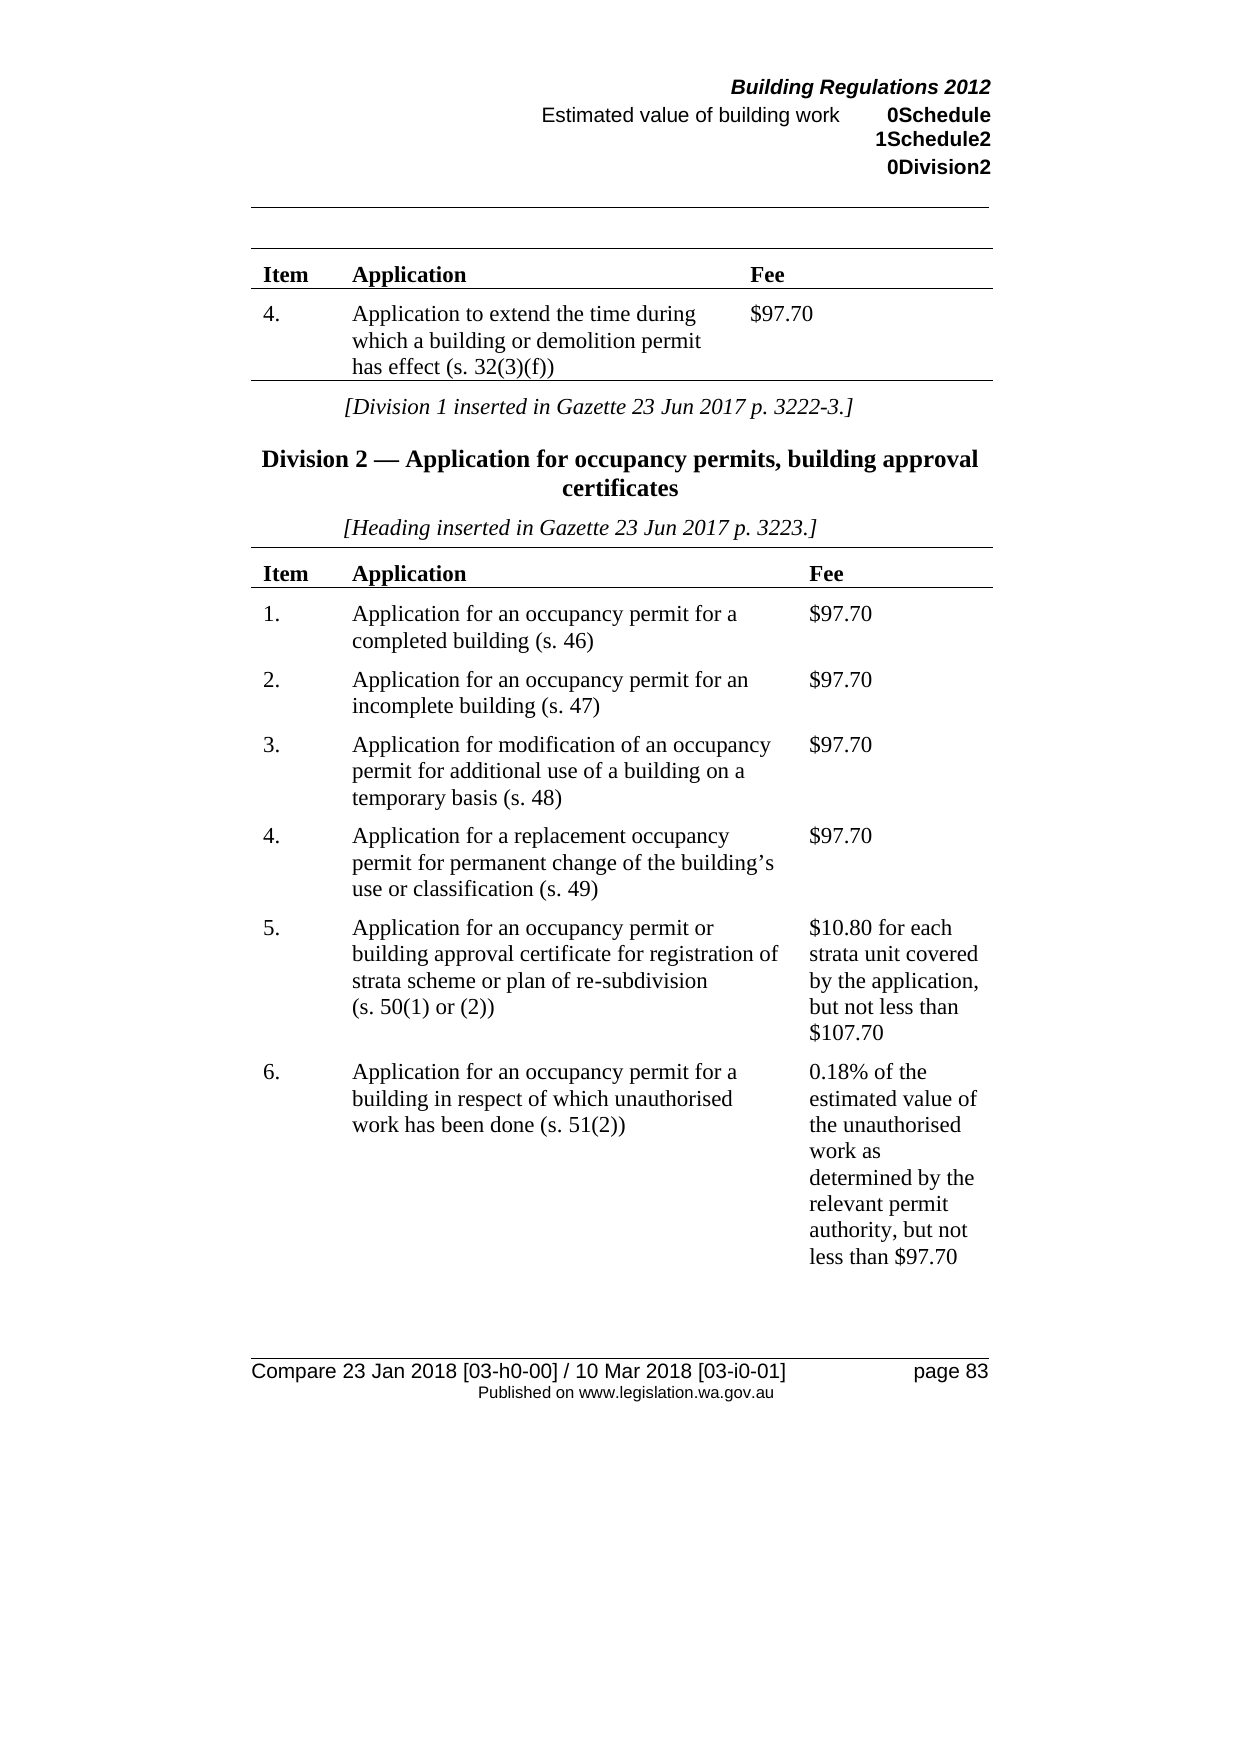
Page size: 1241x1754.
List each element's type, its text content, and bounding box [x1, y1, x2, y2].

table_cell 2. [251, 653, 340, 718]
table_cell 4. [251, 289, 340, 379]
subtitle Division 2 — Application for occupancy permits, building approval certificates [251, 444, 989, 502]
table_cell 6. [251, 1046, 340, 1269]
table_header Item [251, 249, 340, 288]
table_cell 1. [251, 588, 340, 653]
table_cell $10.80 for each strata unit covered by the application, but not less than $107.70 [797, 901, 993, 1046]
table_cell $97.70 [797, 810, 993, 901]
subtitle [Heading inserted in Gazette 23 Jun 2017 p. 3223.] [251, 514, 989, 541]
table_cell $97.70 [738, 289, 993, 379]
table_cell Application for a replacement occupancy permit for permanent change of the building’s use or classification (s. 49) [340, 810, 797, 901]
table_cell Application for an occupancy permit for a building in respect of which unauthorised work has been done (s. 51(2)) [340, 1046, 797, 1269]
table_cell 5. [251, 901, 340, 1046]
table_cell Application for an occupancy permit for an incomplete building (s. 47) [340, 653, 797, 718]
table_cell $97.70 [797, 653, 993, 718]
table_header Fee [797, 548, 993, 587]
table_header Fee [738, 249, 993, 288]
table_cell 4. [251, 810, 340, 901]
text [Division 1 inserted in Gazette 23 Jun 2017 p. 3222-3.] [251, 393, 989, 419]
table_header Item [251, 548, 340, 587]
table_header Application [340, 249, 738, 288]
table_cell Application for modification of an occupancy permit for additional use of a building on a temporary basis (s. 48) [340, 718, 797, 810]
table_cell 3. [251, 718, 340, 810]
table_cell Application to extend the time during which a building or demolition permit has effect (s. 32(3)(f)) [340, 289, 738, 379]
table_cell Application for an occupancy permit for a completed building (s. 46) [340, 588, 797, 653]
table_header Application [340, 548, 797, 587]
table_cell $97.70 [797, 718, 993, 810]
table_cell $97.70 [797, 588, 993, 653]
table_cell Application for an occupancy permit or building approval certificate for registration of strata scheme or plan of re-subdivision (s. 50(1) or (2)) [340, 901, 797, 1046]
table_cell 0.18% of the estimated value of the unauthorised work as determined by the relevant permit authority, but not less than $97.70 [797, 1046, 993, 1269]
